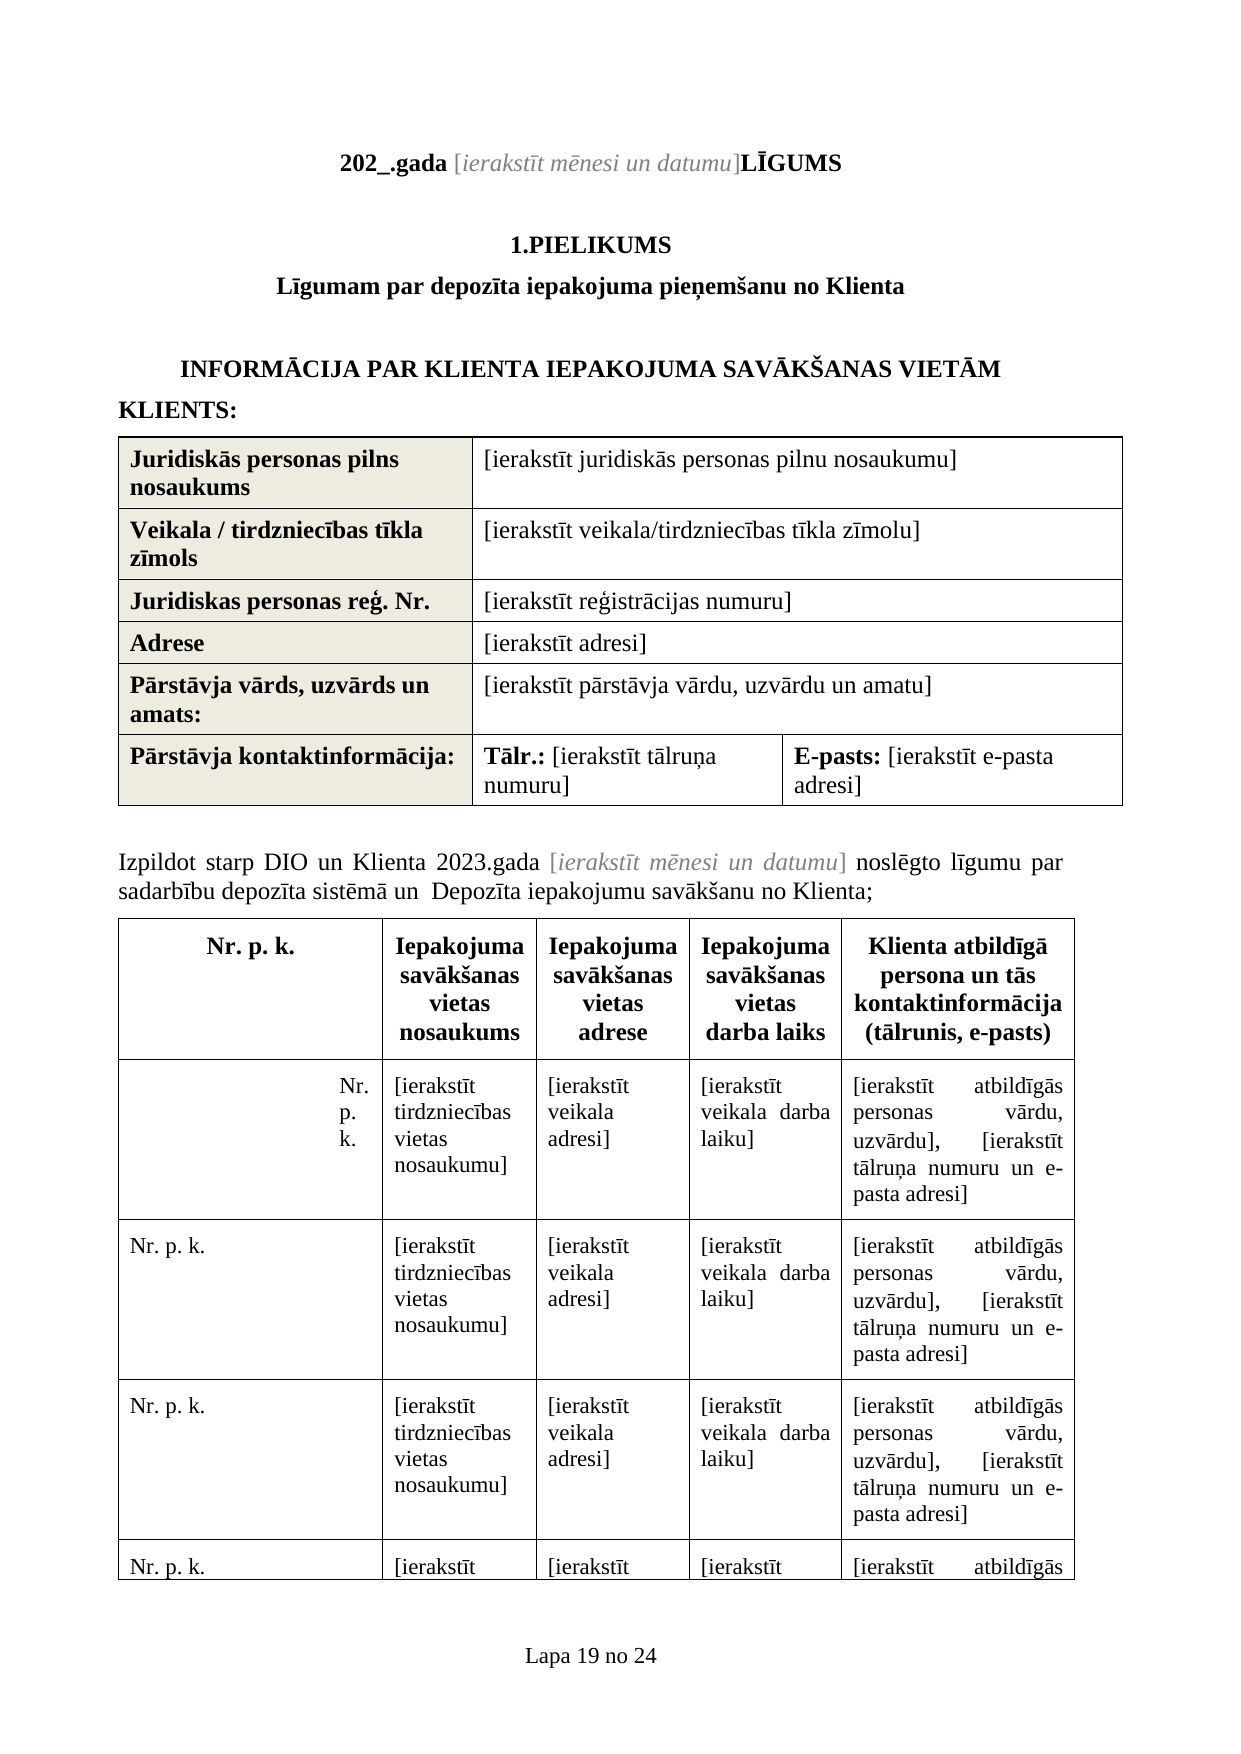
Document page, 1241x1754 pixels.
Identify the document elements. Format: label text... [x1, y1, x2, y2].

table_cell Veikala / tirdzniecības tīkla zīmols [119, 509, 472, 578]
table_cell E-pasts: [783, 735, 1122, 805]
table_header Iepakojuma savākšanas vietas nosaukums [383, 919, 536, 1058]
text Līgumam par depozīta iepakojuma pieņemšanu no Klienta [118, 271, 1063, 300]
table_cell , [842, 1540, 1074, 1579]
table_cell Juridiskas personas reģ. Nr. [119, 580, 472, 621]
table_cell [473, 580, 1122, 621]
table_cell , [842, 1220, 1074, 1379]
text KLIENTS: [118, 395, 1063, 424]
table_cell Tālr.: [473, 735, 782, 805]
table_cell , [842, 1060, 1074, 1219]
table_header Iepakojuma savākšanas vietas darba laiks [690, 919, 841, 1058]
text Izpildot starp DIO un Klienta 202.gada noslēgto līgumu par sadarbību depozīta sistēmā un Depozīta iepakojumu savākšanu no Klienta; [118, 847, 1063, 905]
table_cell Pārstāvja kontaktinformācija: [119, 735, 472, 805]
table_cell Adrese [119, 622, 472, 663]
table_header Juridiskās personas pilns nosaukums [119, 438, 472, 507]
table_header Nr. p. k. [119, 919, 382, 1058]
text INFORMĀCIJA PAR KLIENTA IEPAKOJUMA SAVĀKŠANAS VIETĀM [118, 354, 1063, 383]
table_header Iepakojuma savākšanas vietas adrese [537, 919, 689, 1058]
table_cell , [842, 1380, 1074, 1539]
text 1.PIELIKUMS [118, 230, 1063, 259]
text 202.gada LĪGUMS [118, 148, 1063, 176]
table_cell Pārstāvja vārds, uzvārds un amats: [119, 664, 472, 734]
table_header Klienta atbildīgā persona un tās kontaktinformācija (tālrunis, e-pasts) [842, 919, 1074, 1058]
